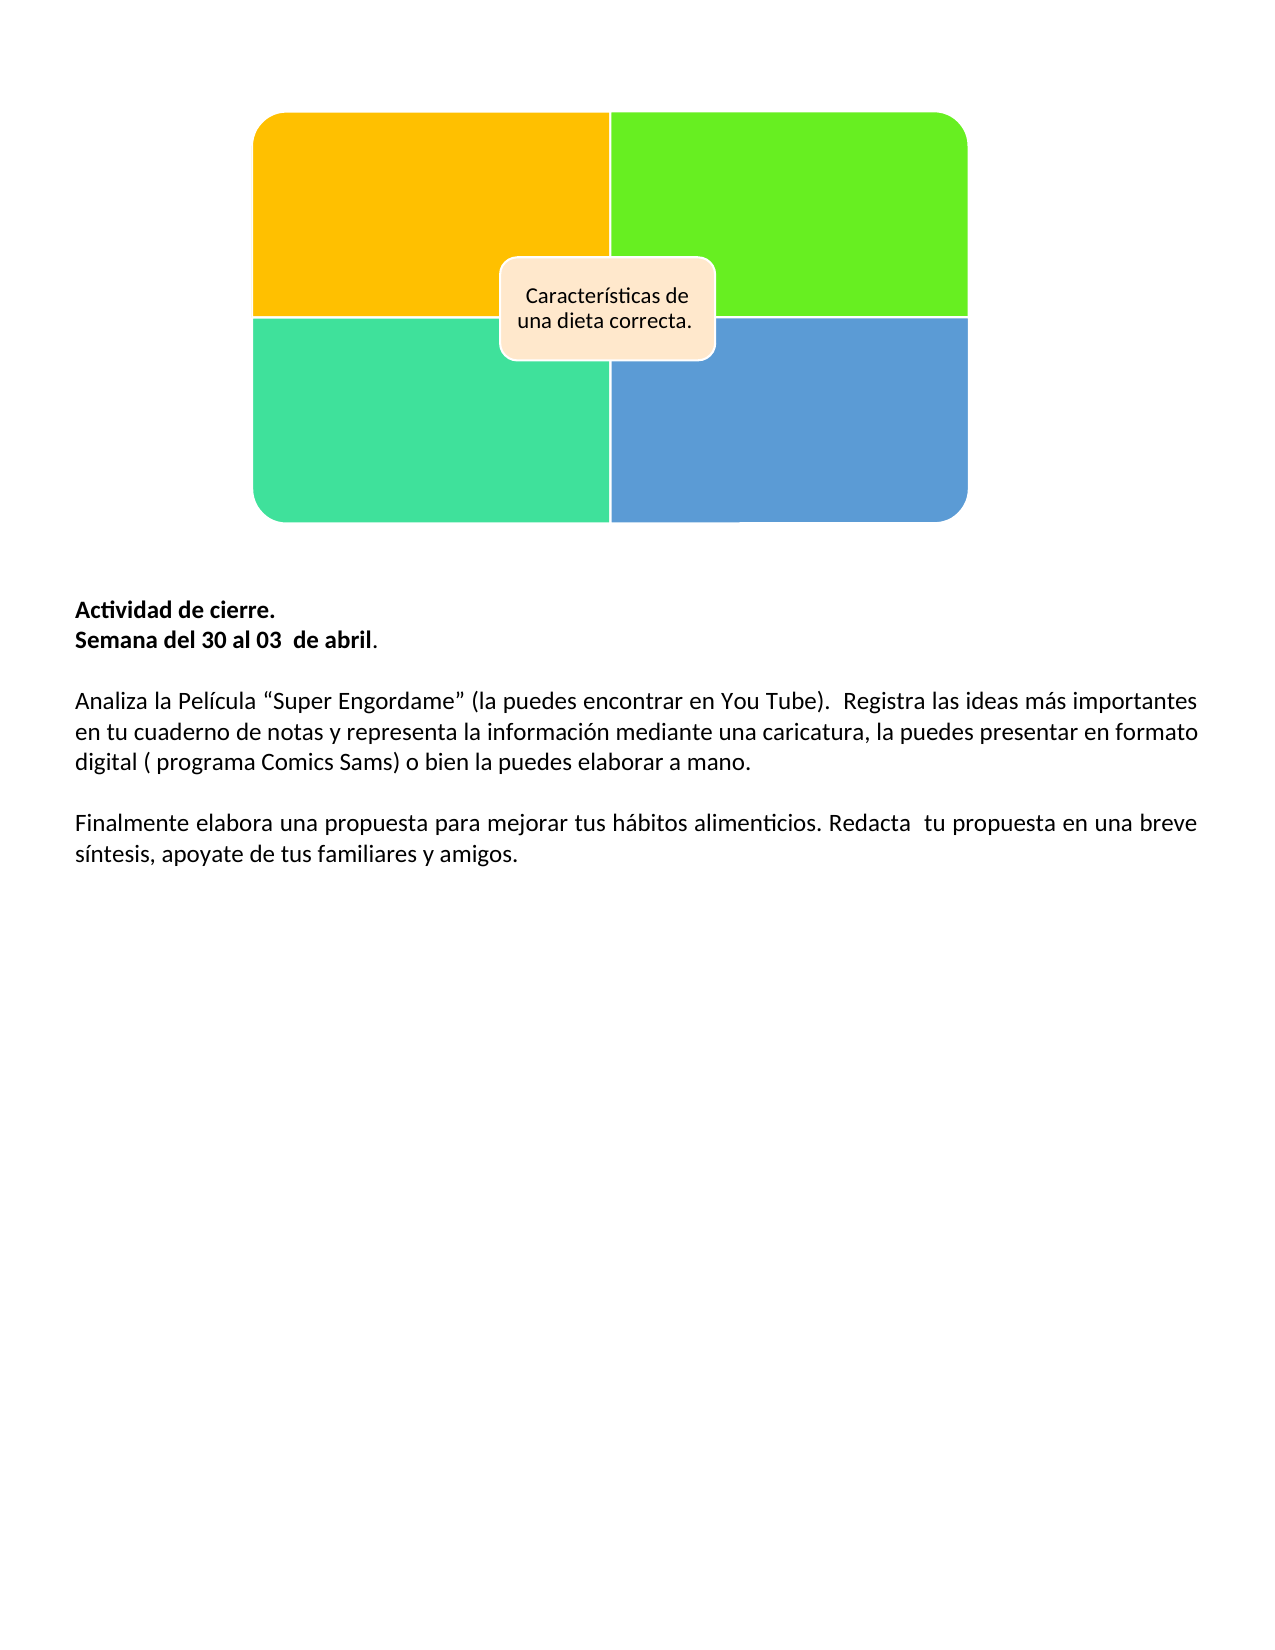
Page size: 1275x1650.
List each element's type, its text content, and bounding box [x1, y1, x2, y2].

text Finalmente elabora una propuesta para mejorar tus hábitos alimenticios. Redacta tu propuesta en una breve síntesis, apoyate de tus familiares y amigos. [75, 807, 1200, 868]
text Actividad de cierre. [75, 594, 1200, 624]
text Semana del 30 al 03 de abril. [75, 624, 1200, 655]
text Analiza la Película “Super Engordame” (la puedes encontrar en You Tube). Registra las ideas más importantes en tu cuaderno de notas y representa la información mediante una caricatura, la puedes presentar en formato digital ( programa Comics Sams) o bien la puedes elaborar a mano. [75, 685, 1200, 777]
